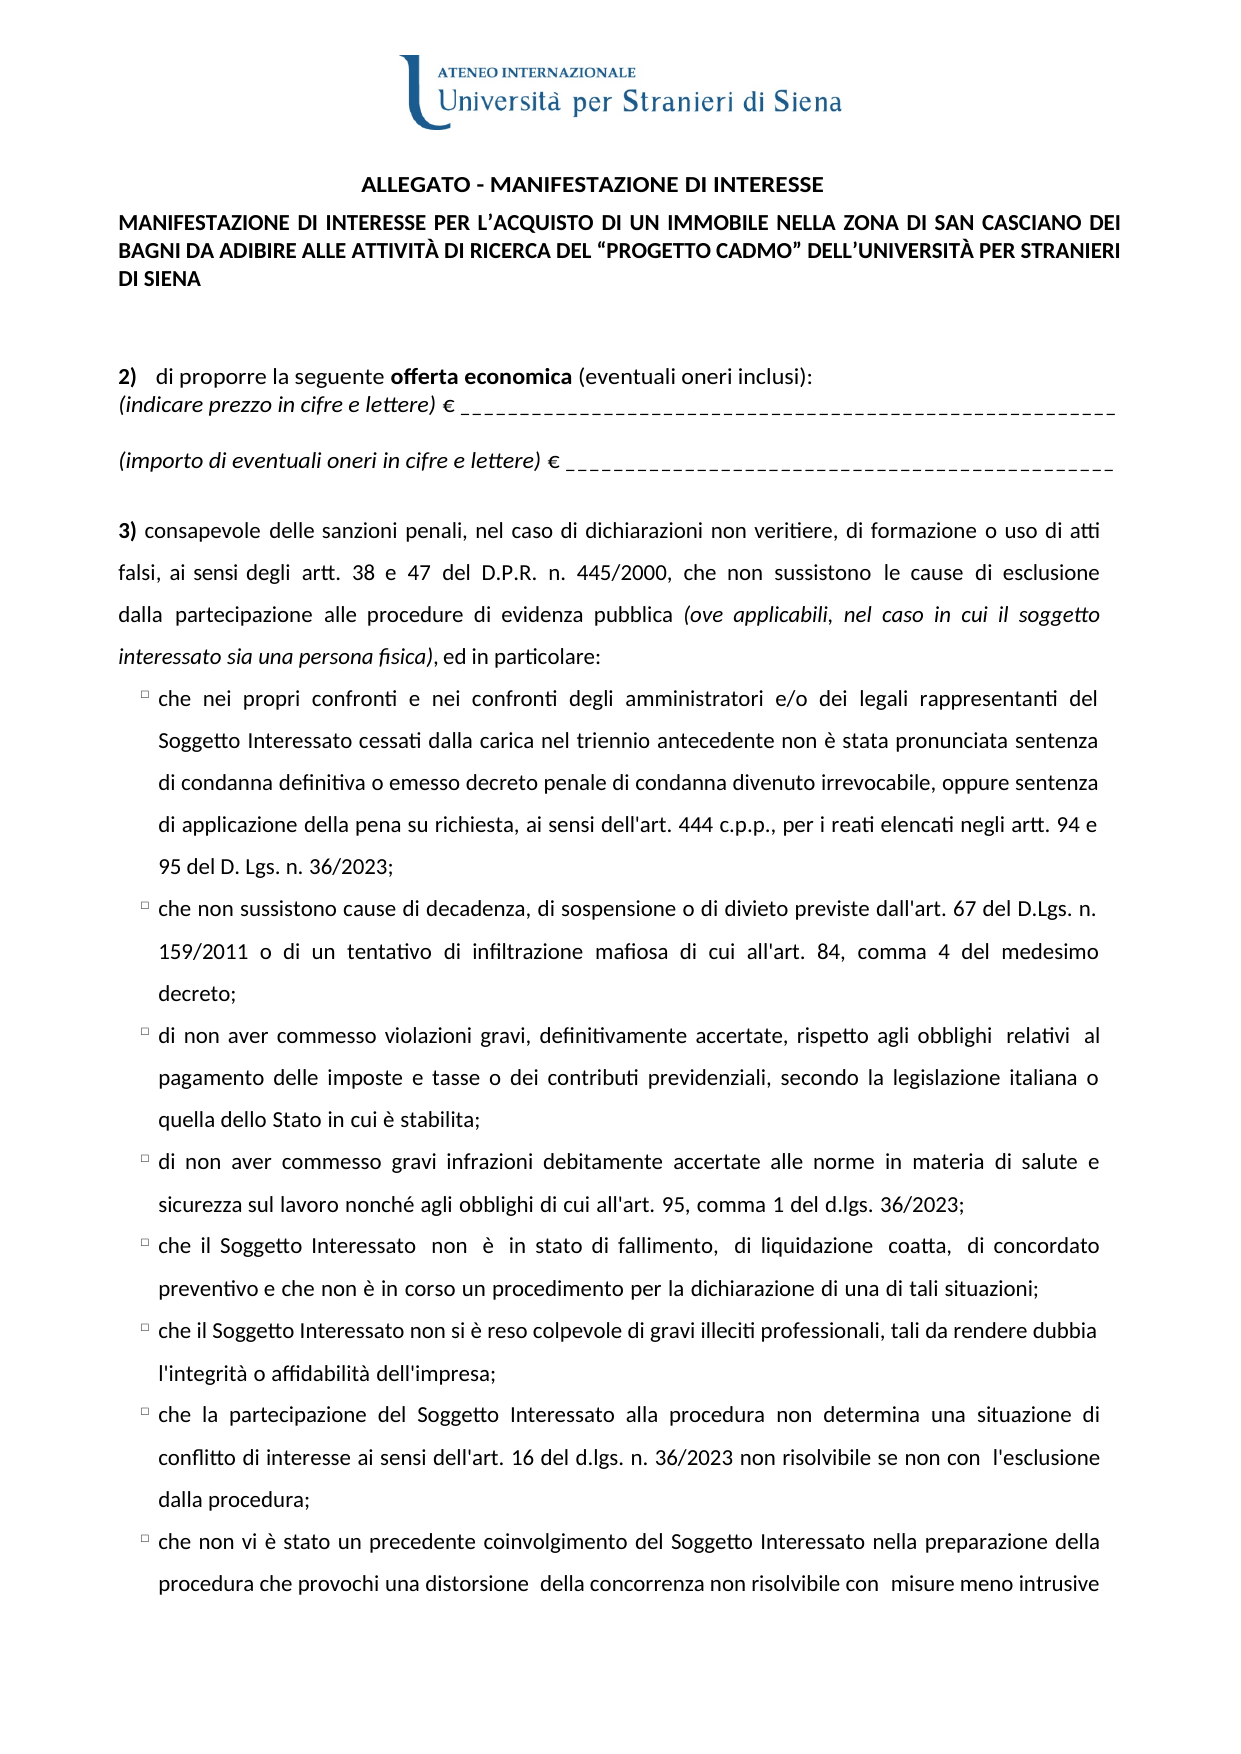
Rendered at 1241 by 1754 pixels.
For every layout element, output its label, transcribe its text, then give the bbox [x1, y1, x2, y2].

picture [398, 55, 842, 130]
list di non aver commesso violazioni gravi, definitivamente accertate, rispetto agli obblighi relativi al pagamento delle imposte e tasse o dei contributi previdenziali, secondo la legislazione italiana o quella dello Stato in cui è stabilita; [141, 1021, 1100, 1133]
text 3) consapevole delle sanzioni penali, nel caso di dichiarazioni non veritiere, di formazione o uso di atti falsi, ai sensi degli artt. 38 e 47 del D.P.R. n. 445/2000, che non sussistono le cause di esclusione dalla partecipazione alle procedure di evidenza pubblica (ove applicabili, nel caso in cui il soggetto interessato sia una persona fisica), ed in particolare: [118, 516, 1101, 670]
text (indicare prezzo in cifre e lettere) € _______________________________________________________ [118, 390, 1122, 418]
text (importo di eventuali oneri in cifre e lettere) € ______________________________________________ [118, 446, 1122, 474]
list che il Soggetto Interessato non è in stato di fallimento, di liquidazione coatta, di concordato preventivo e che non è in corso un procedimento per la dichiarazione di una di tali situazioni; [141, 1232, 1100, 1302]
list che non sussistono cause di decadenza, di sospensione o di divieto previste dall'art. 67 del D.Lgs. n. 159/2011 o di un tentativo di infiltrazione mafiosa di cui all'art. 84, comma 4 del medesimo decreto; [141, 894, 1099, 1007]
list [141, 1527, 1100, 1598]
list che il Soggetto Interessato non si è reso colpevole di gravi illeciti professionali, tali da rendere dubbia l'integrità o affidabilità dell'impresa; [141, 1316, 1099, 1387]
list che nei propri confronti e nei confronti degli amministratori e/o dei legali rappresentanti del Soggetto Interessato cessati dalla carica nel triennio antecedente non è stata pronunciata sentenza di condanna definitiva o emesso decreto penale di condanna divenuto irrevocabile, oppure sentenza di applicazione della pena su richiesta, ai sensi dell'art. 444 c.p.p., per i reati elencati negli artt. 94 e 95 del D. Lgs. n. 36/2023; [141, 684, 1100, 880]
list di non aver commesso gravi infrazioni debitamente accertate alle norme in materia di salute e sicurezza sul lavoro nonché agli obblighi di cui all'art. 95, comma 1 del d.lgs. 36/2023; [141, 1147, 1099, 1218]
list che la partecipazione del Soggetto Interessato alla procedura non determina una situazione di conflitto di interesse ai sensi dell'art. 16 del d.lgs. n. 36/2023 non risolvibile se non con l'esclusione dalla procedura; [141, 1401, 1100, 1513]
list di proporre la seguente offerta economica (eventuali oneri inclusi): [118, 362, 1122, 390]
